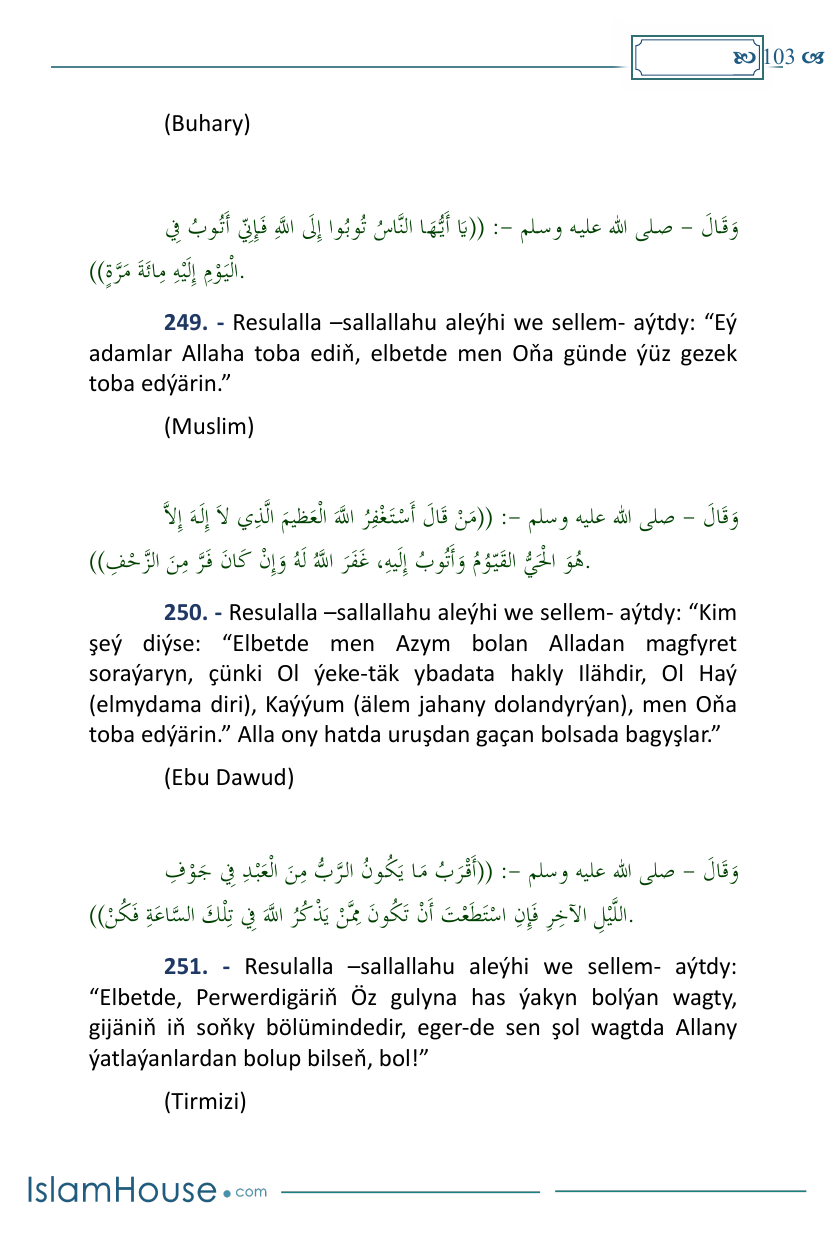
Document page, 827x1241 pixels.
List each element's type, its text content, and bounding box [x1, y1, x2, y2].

text (Tirmizi) [89, 1085, 738, 1115]
text وَقَالَ - صلى الله عليه وسلم -: ((مَنْ قَالَ أَسْتَغْفِرُ اللَّهَ الْعَظيمَ الَّذِي لاَ إِلَهَ إِلاَّ هُوَ الْحَيُّ القَيّوُمُ وَأَتُوبُ إِلَيهِ، غَفَرَ اللَّهُ لَهُ وَإِنْ كَانَ فَرَّ مِنَ الزَّحْفِ)). [89, 496, 738, 584]
text وَقَالَ - صلى الله عليه وسلم -: ((أَقْرَبُ مَا يَكُونُ الرَّبُّ مِنَ الْعَبْدِ فِي جَوْفِ اللَّيْلِ الآخِرِ فَإِنِ اسْتَطَعْتَ أَنْ تَكُونَ مِمَّنْ يَذْكُرُ اللَّهَ فِي تِلْكَ السَّاعَةِ فَكُنْ)). [89, 850, 738, 938]
text (Muslim) [89, 410, 738, 441]
text 251. - Resulalla –sallallahu aleýhi we sellem- aýtdy: “Elbetde, Perwerdigäriň Öz gulyna has ýakyn bolýan wagty, gijäniň iň soňky bölümindedir, eger-de sen şol wagtda Allany ýatlaýanlardan bolup bilseň, bol!” [89, 950, 738, 1072]
picture [20, 1171, 541, 1209]
text 249. - Resulalla –sallallahu aleýhi we sellem- aýtdy: “Eý adamlar Allaha toba ediň, elbetde men Oňa günde ýüz gezek toba edýärin.” [89, 306, 738, 398]
picture [548, 1170, 807, 1208]
text (Ebu Dawud) [89, 761, 738, 792]
text (Buhary) [89, 107, 738, 138]
text 250. - Resulalla –sallallahu aleýhi we sellem- aýtdy: “Kim şeý diýse: “Elbetde men Azym bolan Alladan magfyret soraýaryn, çünki Ol ýeke-täk ybadata hakly Ilähdir, Ol Haý (elmydama diri), Kaýýum (älem jahany dolandyrýan), men Oňa toba edýärin.” Alla ony hatda uruşdan gaçan bolsada bagyşlar.” [89, 596, 738, 749]
text وَقَالَ - صلى الله عليه وسلم -: ((يَا أَيُّهَا النَّاسُ تُوبُوا إِلَى اللَّهِ فَإِنِّي أَتُوبُ فِي الْيَوْمِ إِلَيْهِ مِائَةَ مَرَّةٍ)). [89, 207, 738, 294]
